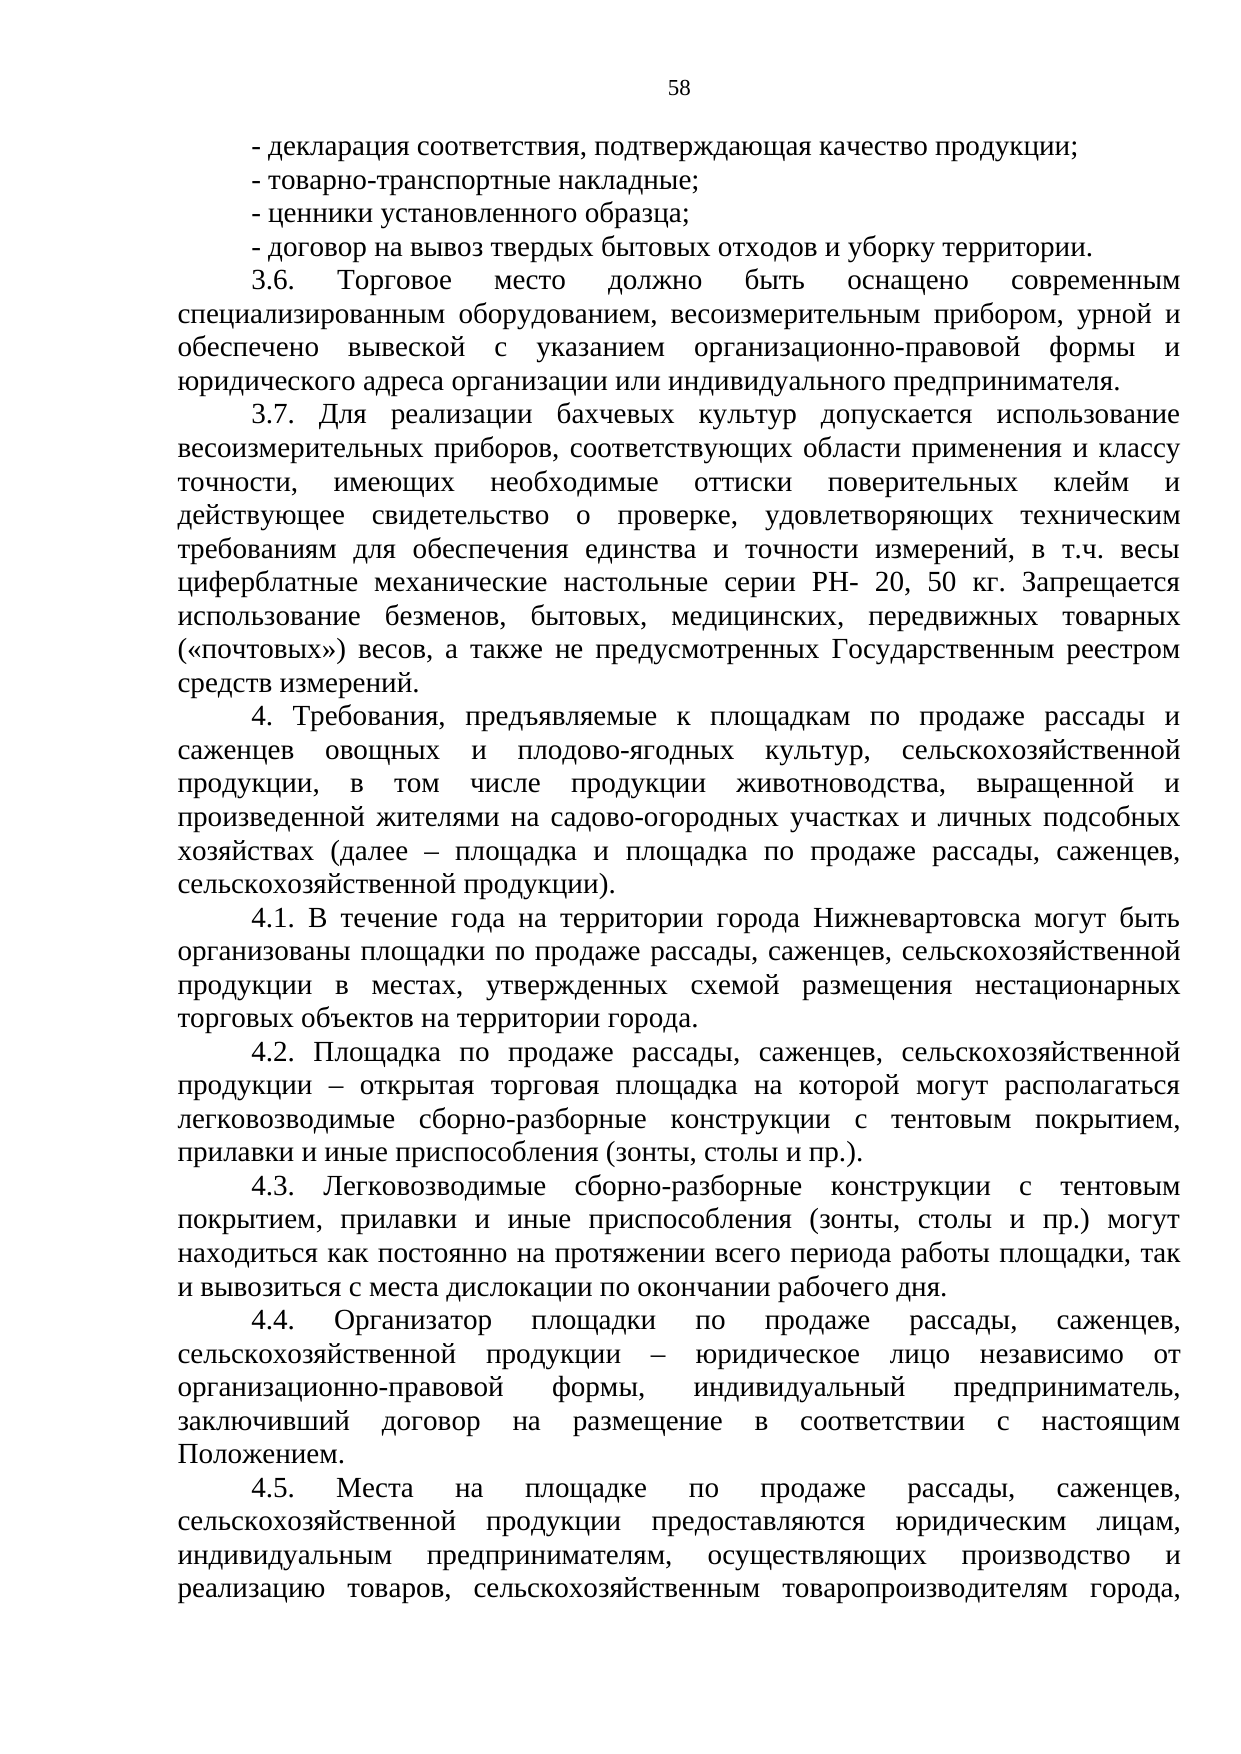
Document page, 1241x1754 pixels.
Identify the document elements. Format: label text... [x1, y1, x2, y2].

text - декларация соответствия, подтверждающая качество продукции; [177, 128, 1181, 162]
text - товарно-транспортные накладные; [177, 162, 1181, 195]
text 3.6. Торговое место должно быть оснащено современным специализированным оборудованием, весоизмерительным прибором, урной и обеспечено вывеской с указанием организационно-правовой формы и юридического адреса организации или индивидуального предпринимателя. [177, 262, 1181, 397]
text 4.2. Площадка по продаже рассады, саженцев, сельскохозяйственной продукции – открытая торговая площадка на которой могут располагаться легковозводимые сборно-разборные конструкции с тентовым покрытием, прилавки и иные приспособления (зонты, столы и пр.). [177, 1034, 1181, 1168]
text 3.7. Для реализации бахчевых культур допускается использование весоизмерительных приборов, соответствующих области применения и классу точности, имеющих необходимые оттиски поверительных клейм и действующее свидетельство о проверке, удовлетворяющих техническим требованиям для обеспечения единства и точности измерений, в т.ч. весы циферблатные механические настольные серии РН- 20, 50 кг. Запрещается использование безменов, бытовых, медицинских, передвижных товарных («почтовых») весов, а также не предусмотренных Государственным реестром средств измерений. [177, 397, 1181, 698]
text - договор на вывоз твердых бытовых отходов и уборку территории. [177, 229, 1181, 262]
text 4. Требования, предъявляемые к площадкам по продаже рассады и саженцев овощных и плодово-ягодных культур, сельскохозяйственной продукции, в том числе продукции животноводства, выращенной и произведенной жителями на садово-огородных участках и личных подсобных хозяйствах (далее – площадка и площадка по продаже рассады, саженцев, сельскохозяйственной продукции). [177, 698, 1181, 900]
text 4.3. Легковозводимые сборно-разборные конструкции с тентовым покрытием, прилавки и иные приспособления (зонты, столы и пр.) могут находиться как постоянно на протяжении всего периода работы площадки, так и вывозиться с места дислокации по окончании рабочего дня. [177, 1168, 1181, 1302]
text 4.1. В течение года на территории города Нижневартовска могут быть организованы площадки по продаже рассады, саженцев, сельскохозяйственной продукции в местах, утвержденных схемой размещения нестационарных торговых объектов на территории города. [177, 900, 1181, 1034]
text 4.4. Организатор площадки по продаже рассады, саженцев, сельскохозяйственной продукции – юридическое лицо независимо от организационно-правовой формы, индивидуальный предприниматель, заключивший договор на размещение в соответствии с настоящим Положением. [177, 1302, 1181, 1470]
text - ценники установленного образца; [177, 195, 1181, 229]
